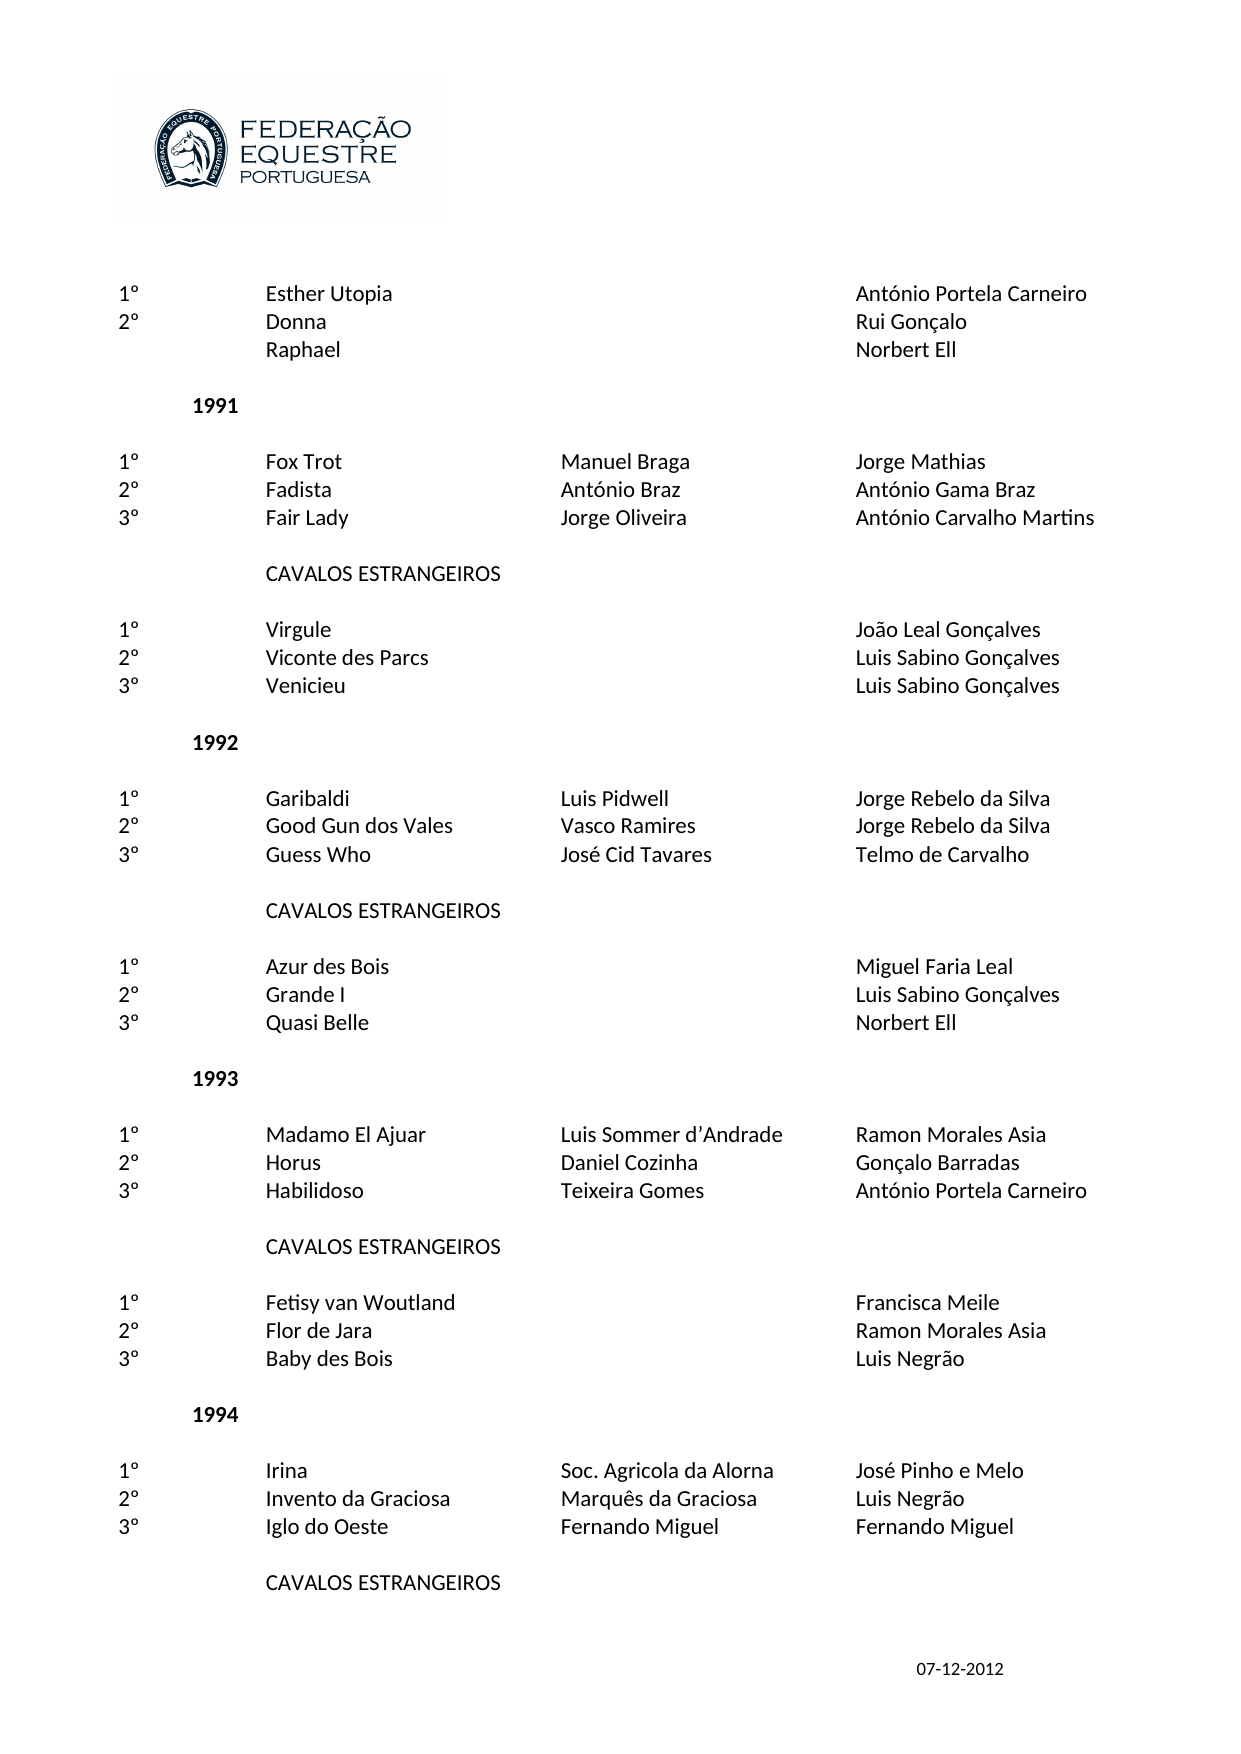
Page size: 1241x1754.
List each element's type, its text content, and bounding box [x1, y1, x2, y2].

text 1991 [118, 391, 1137, 419]
text 3º Iglo do Oeste Fernando Miguel Fernando Miguel [118, 1512, 1137, 1540]
text 2º Donna Rui Gonçalo [118, 307, 1137, 335]
text 1994 [118, 1400, 1137, 1428]
text 1º Madamo El Ajuar Luis Sommer d’Andrade Ramon Morales Asia [118, 1120, 1137, 1148]
text CAVALOS ESTRANGEIROS [118, 559, 1137, 587]
text 1º Garibaldi Luis Pidwell Jorge Rebelo da Silva [118, 784, 1137, 812]
text 1º Esther Utopia António Portela Carneiro [118, 279, 1137, 307]
text 3º Fair Lady Jorge Oliveira António Carvalho Martins [118, 503, 1137, 531]
text 1º Azur des Bois Miguel Faria Leal [118, 952, 1137, 980]
text 2º Fadista António Braz António Gama Braz [118, 475, 1137, 503]
text 2º Flor de Jara Ramon Morales Asia [118, 1316, 1137, 1344]
text 1º Virgule João Leal Gonçalves [118, 616, 1137, 643]
text 2º Good Gun dos Vales Vasco Ramires Jorge Rebelo da Silva [118, 812, 1137, 840]
text 2º Horus Daniel Cozinha Gonçalo Barradas [118, 1148, 1137, 1176]
text 3º Quasi Belle Norbert Ell [118, 1008, 1137, 1036]
text 1º Fetisy van Woutland Francisca Meile [118, 1288, 1137, 1316]
text 1º Irina Soc. Agricola da Alorna José Pinho e Melo [118, 1456, 1137, 1484]
text 3º Habilidoso Teixeira Gomes António Portela Carneiro [118, 1176, 1137, 1204]
text 2º Grande I Luis Sabino Gonçalves [118, 980, 1137, 1008]
text 3º Guess Who José Cid Tavares Telmo de Carvalho [118, 840, 1137, 868]
picture [118, 73, 447, 224]
text 3º Venicieu Luis Sabino Gonçalves [118, 672, 1137, 699]
text 3º Baby des Bois Luis Negrão [118, 1344, 1137, 1372]
text CAVALOS ESTRANGEIROS [118, 1568, 1137, 1596]
text CAVALOS ESTRANGEIROS [118, 1232, 1137, 1260]
text Raphael Norbert Ell [118, 335, 1137, 363]
text 1º Fox Trot Manuel Braga Jorge Mathias [118, 447, 1137, 475]
text 2º Invento da Graciosa Marquês da Graciosa Luis Negrão [118, 1484, 1137, 1512]
text 2º Viconte des Parcs Luis Sabino Gonçalves [118, 643, 1137, 672]
text CAVALOS ESTRANGEIROS [118, 896, 1137, 924]
text 1992 [118, 728, 1137, 756]
text 1993 [118, 1064, 1137, 1092]
